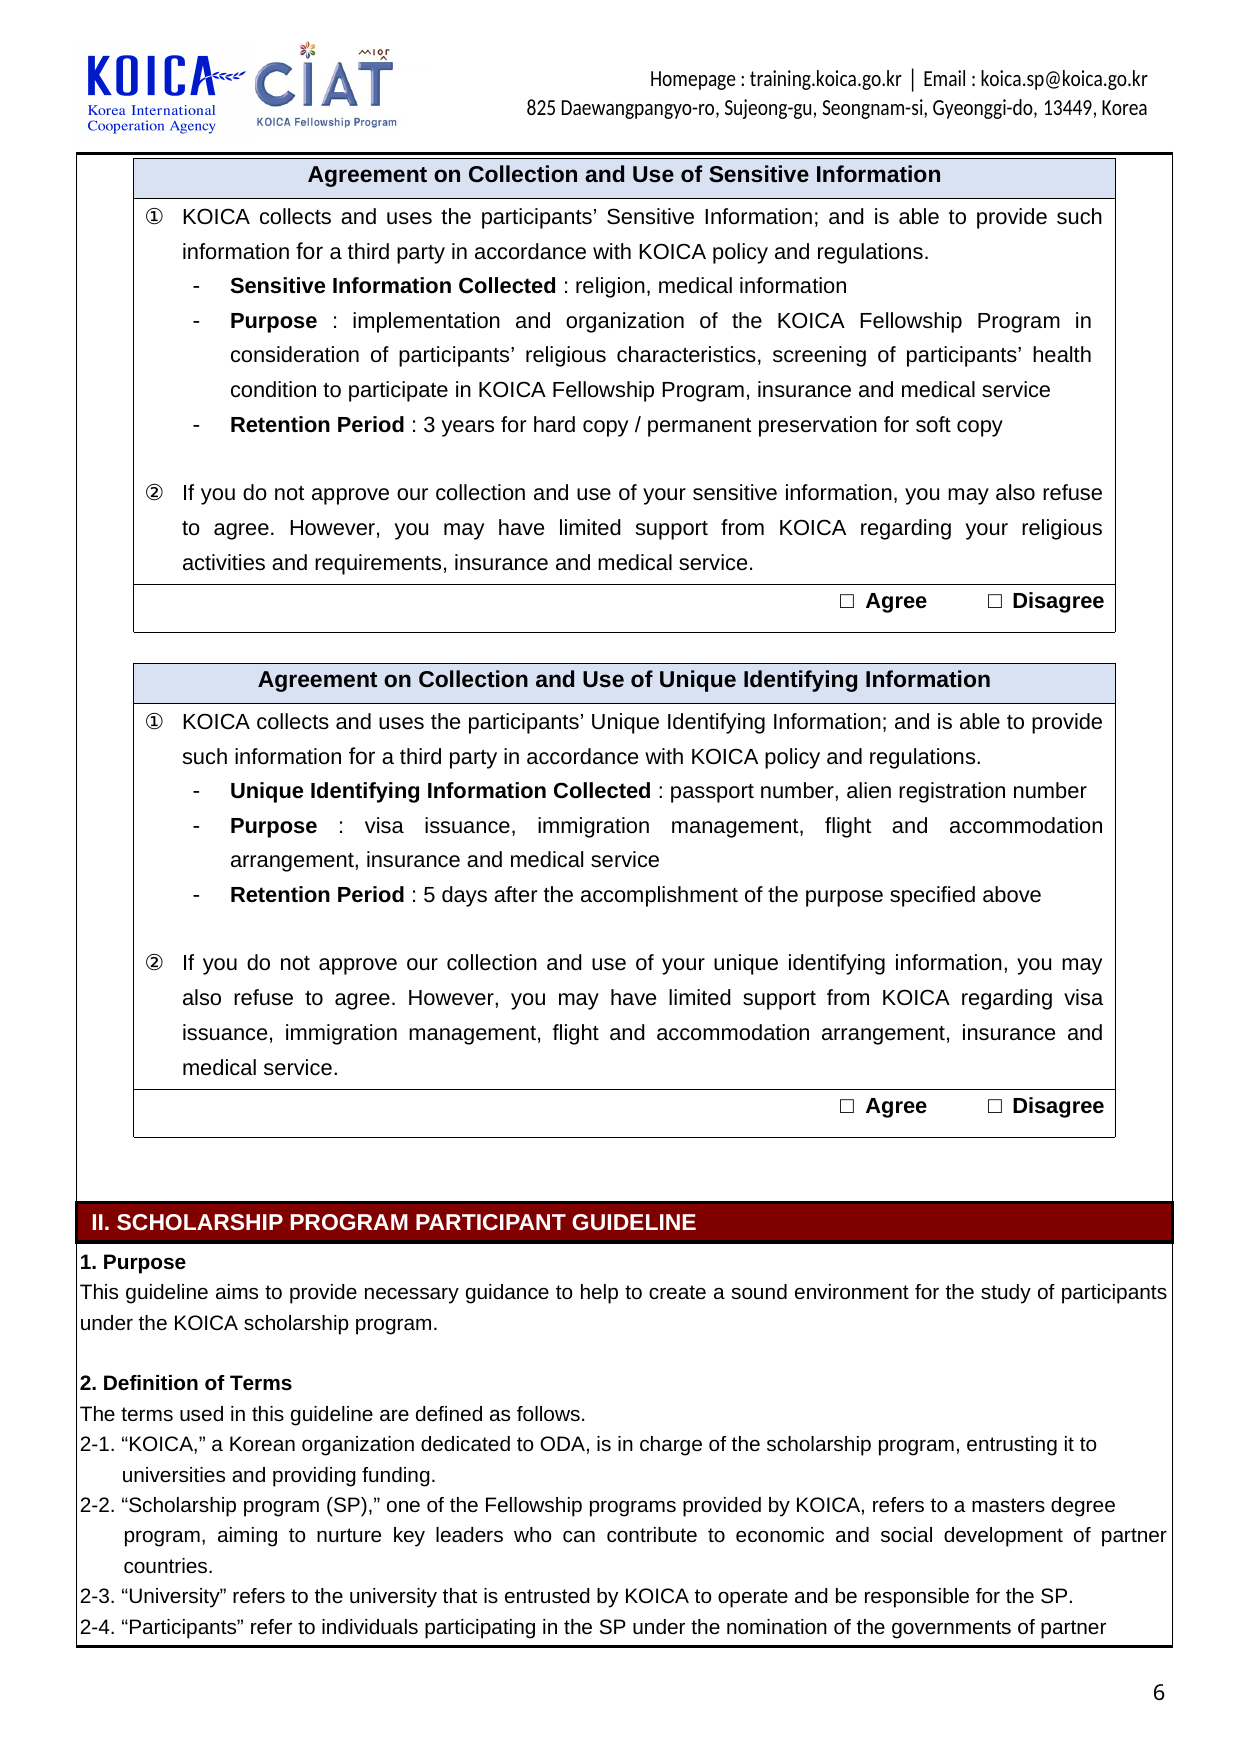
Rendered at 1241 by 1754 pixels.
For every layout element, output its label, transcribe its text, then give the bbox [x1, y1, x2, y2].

table_cell II. SCHOLARSHIP PROGRAM PARTICIPANT GUIDELINE [78, 1204, 1171, 1240]
picture [74, 30, 440, 143]
